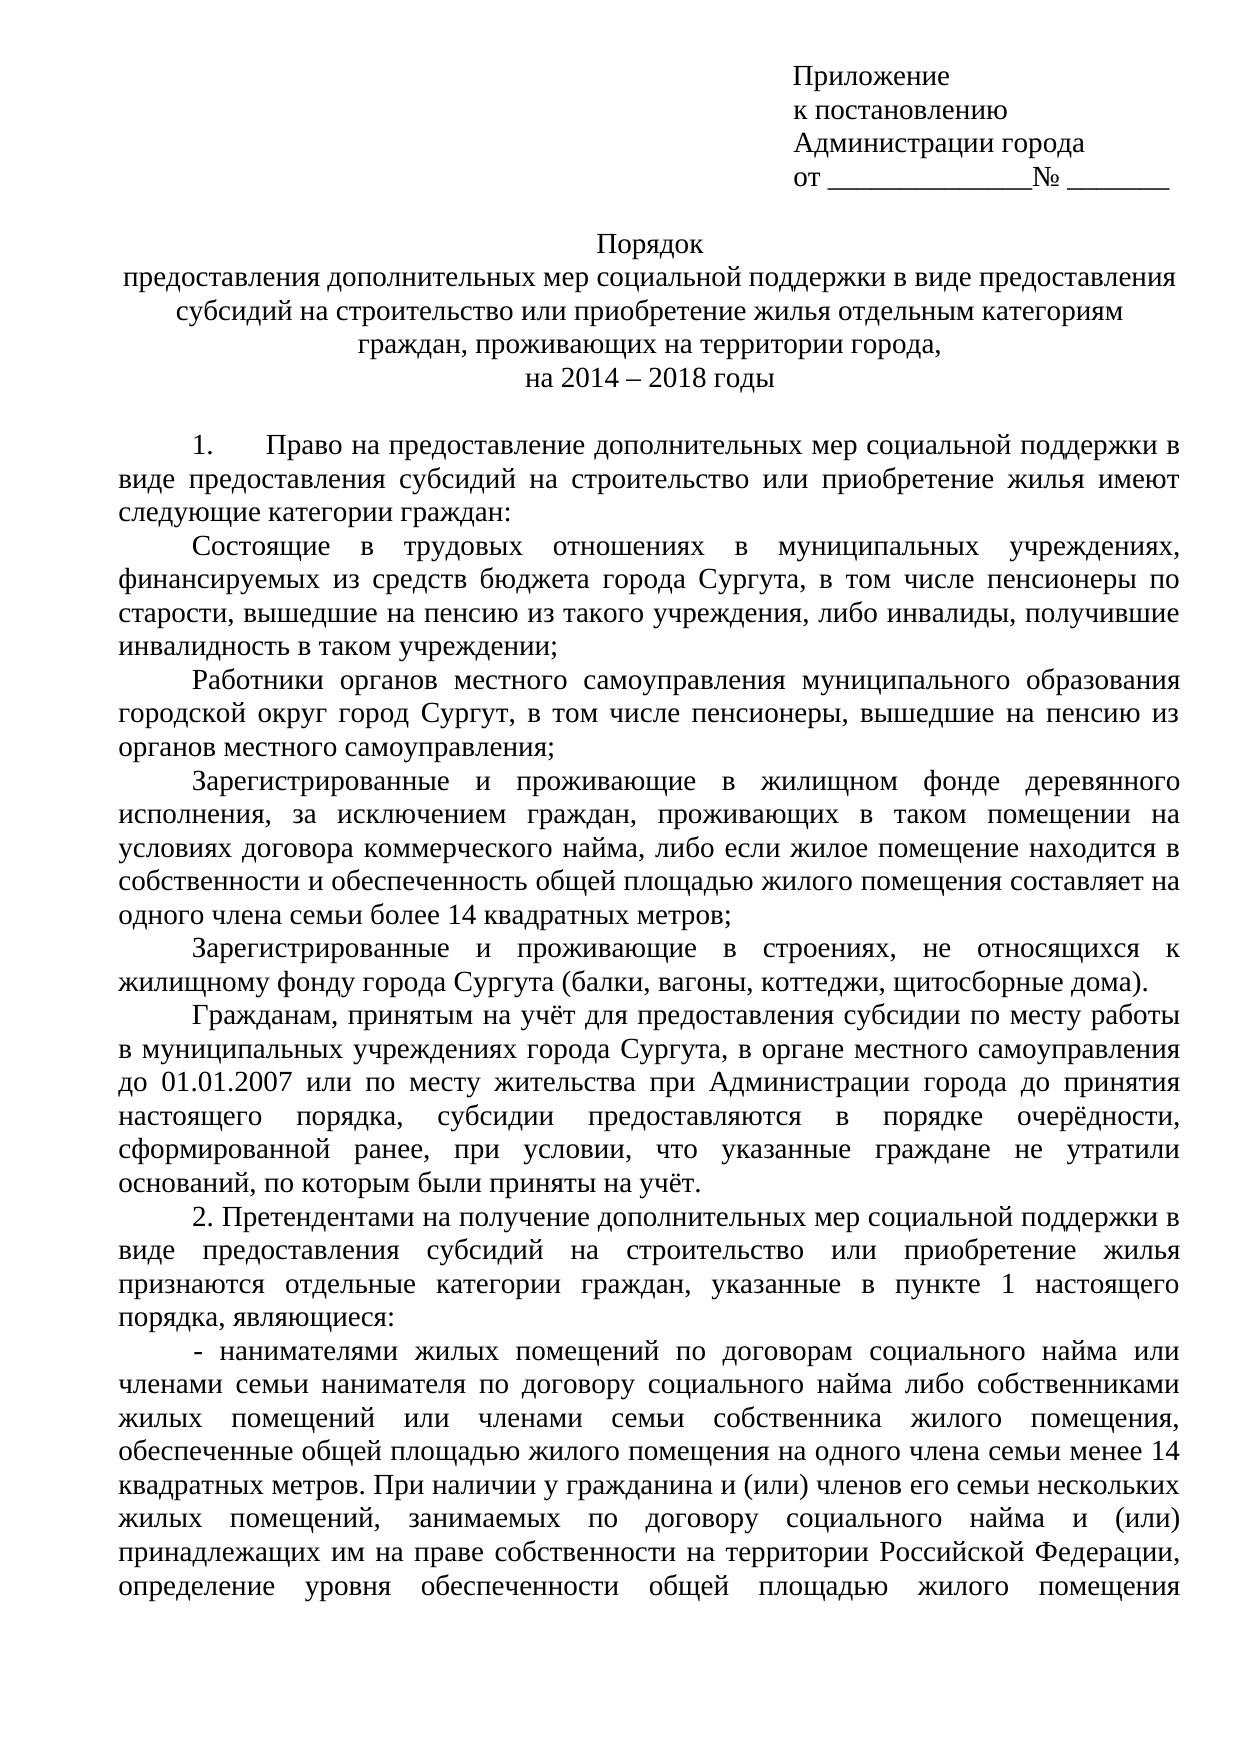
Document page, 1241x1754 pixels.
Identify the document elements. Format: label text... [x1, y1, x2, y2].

text Приложение [118, 58, 1181, 92]
text 2. Претендентами на получение дополнительных мер социальной поддержки в виде предоставления субсидий на строительство или приобретение жилья признаются отдельные категории граждан, указанные в пункте 1 настоящего порядка, являющиеся: [118, 1199, 1181, 1333]
text на 2014 – 2018 годы [118, 360, 1181, 394]
list Работники органов местного самоуправления муниципального образования городской округ город Сургут, в том числе пенсионеры, вышедшие на пенсию из органов местного самоуправления; [118, 662, 1181, 763]
list Право на предоставление дополнительных мер социальной поддержки в виде предоставления субсидий на строительство или приобретение жилья имеют следующие категории граждан: [118, 427, 1181, 528]
list Зарегистрированные и проживающие в жилищном фонде деревянного исполнения, за исключением граждан, проживающих в таком помещении на условиях договора коммерческого найма, либо если жилое помещение находится в собственности и обеспеченность общей площадью жилого помещения составляет на одного члена семьи более 14 квадратных метров; [118, 763, 1181, 930]
text от ______________№ _______ [681, 159, 1181, 192]
list Гражданам, принятым на учёт для предоставления субсидии по месту работы в муниципальных учреждениях города Сургута, в органе местного самоуправления до 01.01.2007 или по месту жительства при Администрации города до принятия настоящего порядка, субсидии предоставляются в порядке очерёдности, сформированной ранее, при условии, что указанные граждане не утратили оснований, по которым были приняты на учёт. [118, 997, 1181, 1199]
text предоставления дополнительных мер социальной поддержки в виде предоставления субсидий на строительство или приобретение жилья отдельным категориям граждан, проживающих на территории города, [118, 259, 1181, 360]
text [118, 1333, 1181, 1601]
text к постановлению [719, 92, 1181, 125]
list Зарегистрированные и проживающие в строениях, не относящихся к жилищному фонду города Сургута (балки, вагоны, коттеджи, щитосборные дома). [118, 930, 1181, 997]
text Администрации города [681, 125, 1181, 159]
text Порядок [118, 226, 1181, 259]
list Состоящие в трудовых отношениях в муниципальных учреждениях, финансируемых из средств бюджета города Сургута, в том числе пенсионеры по старости, вышедшие на пенсию из такого учреждения, либо инвалиды, получившие инвалидность в таком учреждении; [118, 528, 1181, 662]
